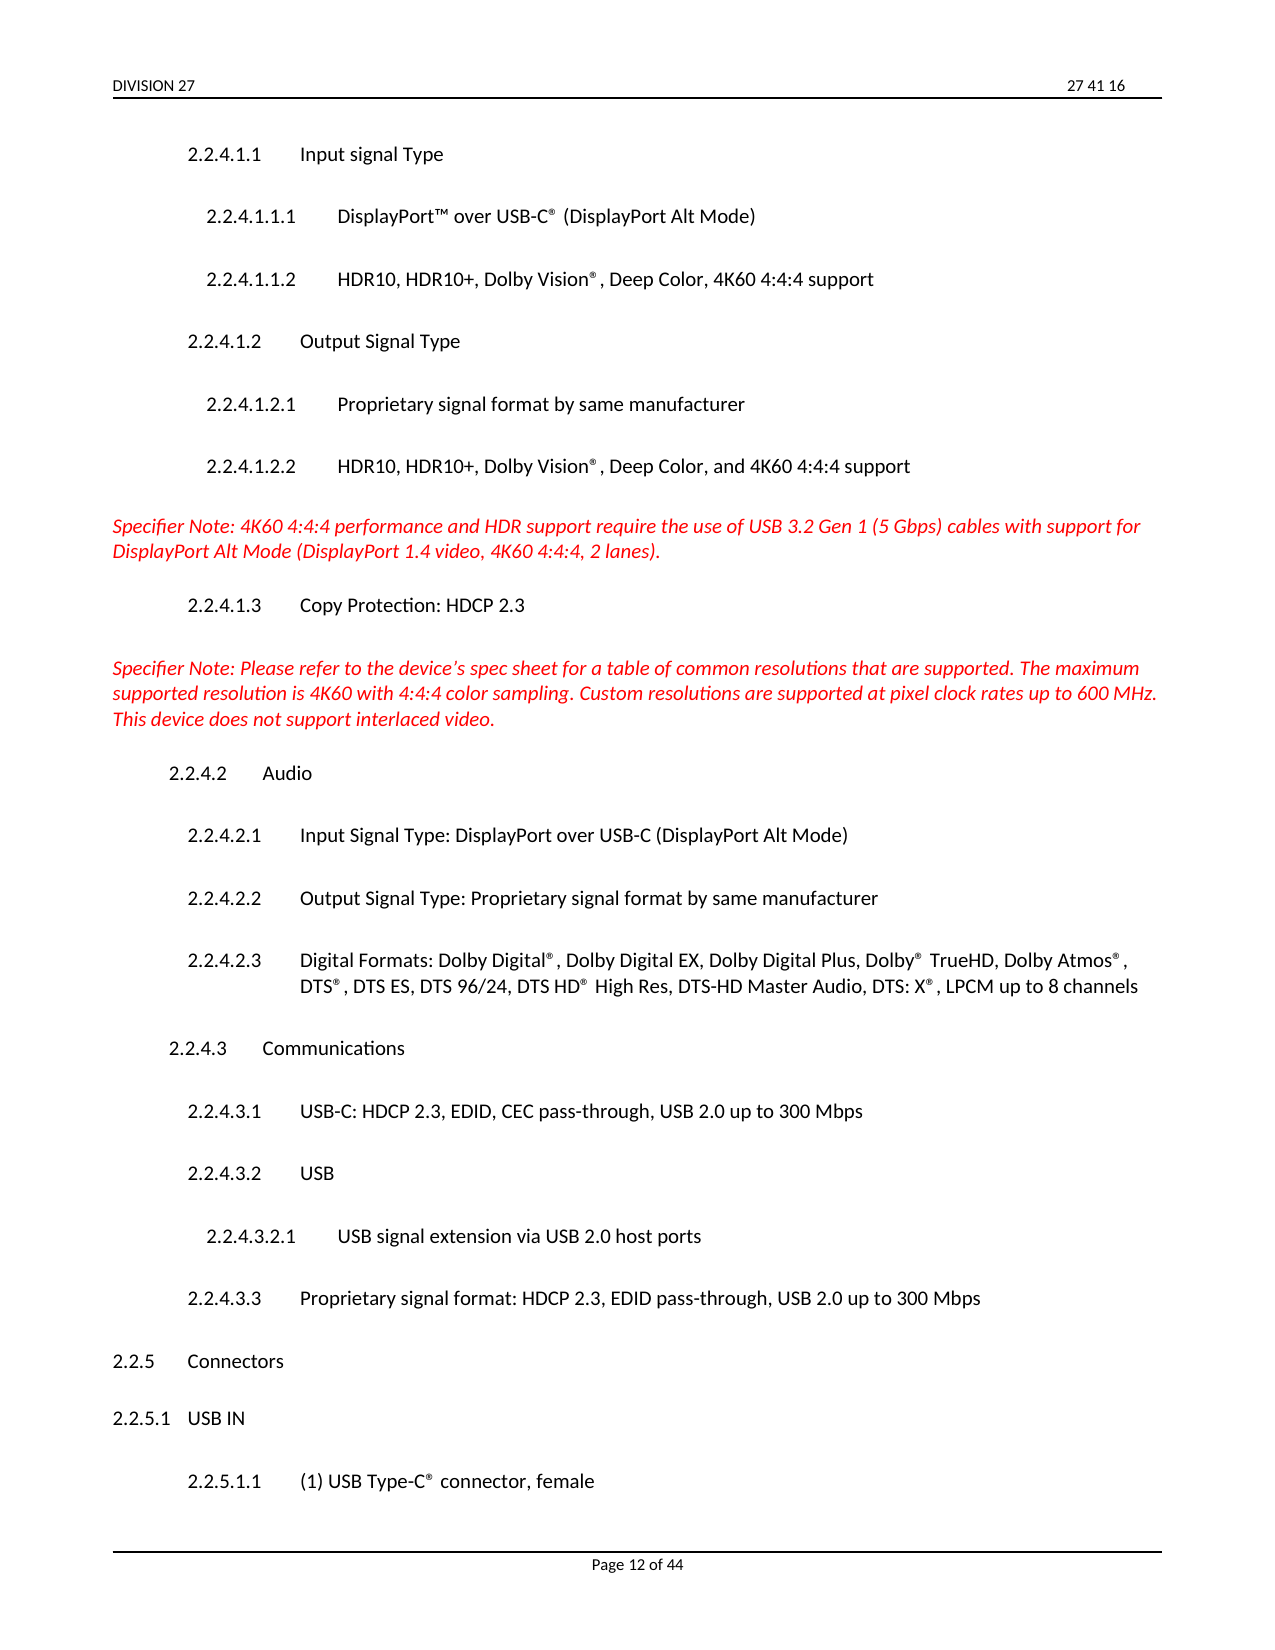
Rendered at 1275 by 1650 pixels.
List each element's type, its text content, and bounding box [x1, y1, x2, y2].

text Specifier Note: 4K60 4:4:4 performance and HDR support require the use of USB 3.2 Gen 1 (5 Gbps) cables with support for DisplayPort Alt Mode (DisplayPort 1.4 video, 4K60 4:4:4, 2 lanes). [112, 513, 1162, 564]
subtitle Input signal Type [187, 141, 1162, 167]
subtitle Proprietary signal format: HDCP 2.3, EDID pass-through, USB 2.0 up to 300 Mbps [187, 1285, 1162, 1311]
subtitle Copy Protection: HDCP 2.3 [187, 592, 1162, 618]
subtitle USB-C: HDCP 2.3, EDID, CEC pass-through, USB 2.0 up to 300 Mbps [187, 1098, 1162, 1123]
subtitle Digital Formats: Dolby Digital®, Dolby Digital EX, Dolby Digital Plus, Dolby® TrueHD, Dolby Atmos®, DTS®, DTS ES, DTS 96/24, DTS HD® High Res, DTS-HD Master Audio, DTS: X®, LPCM up to 8 channels [187, 947, 1162, 998]
subtitle USB IN [112, 1406, 1162, 1431]
subtitle HDR10, HDR10+, Dolby Vision®, Deep Color, and 4K60 4:4:4 support [206, 454, 1162, 479]
subtitle USB [187, 1160, 1162, 1186]
subtitle Output Signal Type [187, 329, 1162, 354]
subtitle DisplayPort™ over USB-C® (DisplayPort Alt Mode) [206, 204, 1162, 229]
subtitle Communications [169, 1035, 1162, 1061]
subtitle Input Signal Type: DisplayPort over USB-C (DisplayPort Alt Mode) [187, 822, 1162, 848]
subtitle Connectors [112, 1348, 1162, 1373]
subtitle HDR10, HDR10+, Dolby Vision®, Deep Color, 4K60 4:4:4 support [206, 266, 1162, 292]
subtitle Audio [169, 760, 1162, 785]
subtitle Proprietary signal format by same manufacturer [206, 391, 1162, 417]
subtitle (1) USB Type-C® connector, female [187, 1468, 1162, 1493]
subtitle USB signal extension via USB 2.0 host ports [206, 1223, 1162, 1248]
text Specifier Note: Please refer to the device’s spec sheet for a table of common resolutions that are supported. The maximum supported resolution is 4K60 with 4:4:4 color sampling. Custom resolutions are supported at pixel clock rates up to 600 MHz. This device does not support interlaced video. [112, 655, 1162, 731]
subtitle Output Signal Type: Proprietary signal format by same manufacturer [187, 885, 1162, 910]
